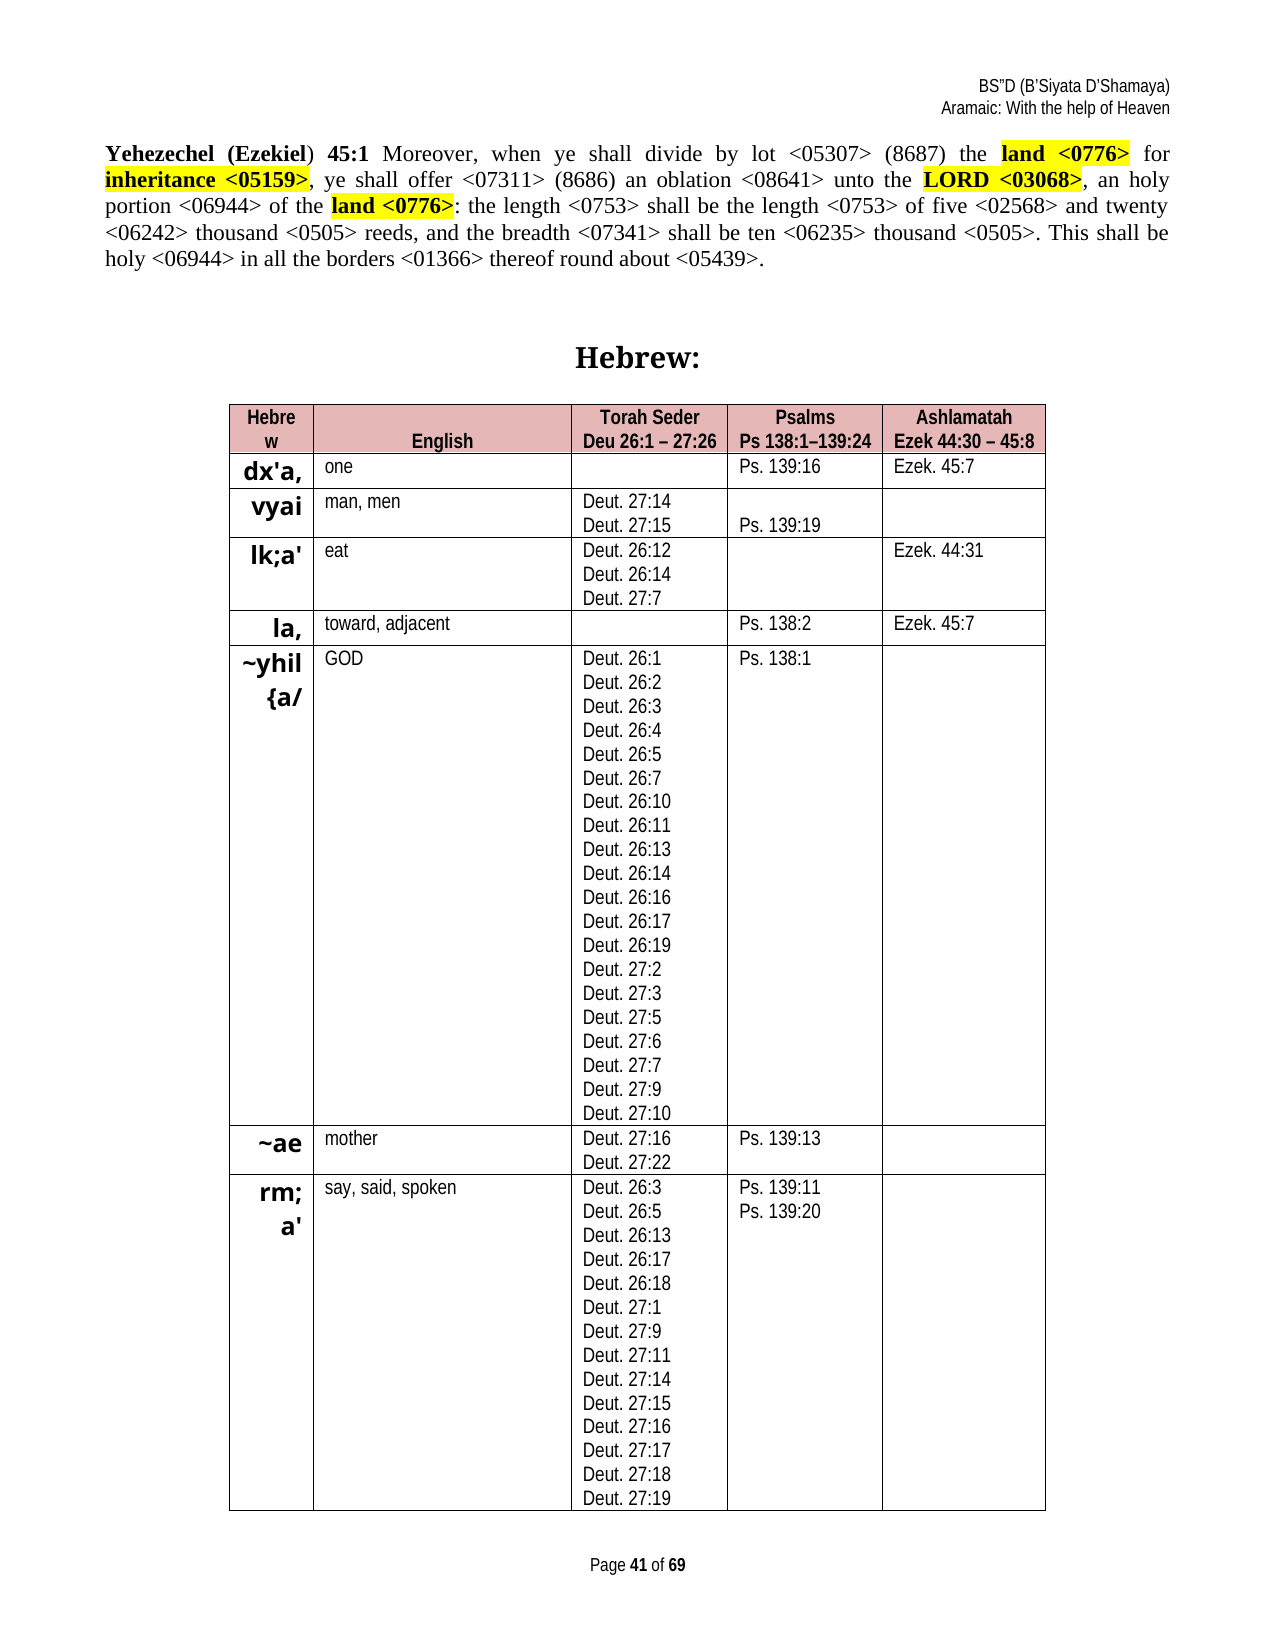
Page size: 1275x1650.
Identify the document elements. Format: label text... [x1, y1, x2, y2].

table_cell [728, 538, 882, 609]
text Hebrew: [105, 337, 1170, 377]
table_cell Deut. 27:16 Deut. 27:22 [572, 1126, 727, 1174]
table_cell Deut. 26:12 Deut. 26:14 Deut. 27:7 [572, 538, 727, 609]
table_cell [883, 1175, 1045, 1510]
table_cell toward, adjacent [314, 611, 571, 644]
table_cell man, men [314, 489, 571, 537]
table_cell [572, 1175, 727, 1510]
table_cell lk;a' [230, 538, 313, 609]
table_cell Deut. 27:14 Deut. 27:15 [572, 489, 727, 537]
text Yehezechel (Ezekiel) 45:1 Moreover, when ye shall divide by lot <05307> (8687) the land <0776> for inheritance <05159>, ye shall offer <07311> (8686) an oblation <08641> unto the LORD <03068>, an holy portion <06944> of the land <0776>: the length <0753> shall be the length <0753> of five <02568> and twenty <06242> thousand <0505> reeds, and the breadth <07341> shall be ten <06235> thousand <0505>. This shall be holy <06944> in all the borders <01366> thereof round about <05439>. [105, 140, 1170, 271]
table_cell Ezek. 45:7 [883, 454, 1045, 488]
table_cell Ps. 139:13 [728, 1126, 882, 1174]
table_cell Ps. 139:11 Ps. 139:20 [728, 1175, 882, 1510]
table_cell GOD [314, 646, 571, 1125]
table_cell eat [314, 538, 571, 609]
table_cell [883, 1126, 1045, 1174]
table_header Ashlamatah Ezek 44:30 – 45:8 [883, 405, 1045, 452]
table_cell vyai [230, 489, 313, 537]
table_cell rm;a' [230, 1175, 313, 1510]
table_cell Ps. 139:19 [728, 489, 882, 537]
table_cell Ezek. 44:31 [883, 538, 1045, 609]
table_header Hebrew [230, 405, 313, 452]
table_header English [314, 405, 571, 452]
table_header Torah Seder Deu 26:1 – 27:26 [572, 405, 727, 452]
table_cell dx'a, [230, 454, 313, 488]
table_cell ~yhil{a/ [230, 646, 313, 1125]
table_cell [572, 454, 727, 488]
table_cell mother [314, 1126, 571, 1174]
table_cell [883, 489, 1045, 537]
table_cell one [314, 454, 571, 488]
table_cell [572, 611, 727, 644]
table_cell Ps. 139:16 [728, 454, 882, 488]
table_cell Ps. 138:2 [728, 611, 882, 644]
table_cell la, [230, 611, 313, 644]
table_cell Ezek. 45:7 [883, 611, 1045, 644]
table_cell ~ae [230, 1126, 313, 1174]
table_cell [883, 646, 1045, 1125]
table_cell Deut. 26:1 Deut. 26:2 Deut. 26:3 Deut. 26:4 Deut. 26:5 Deut. 26:7 Deut. 26:10 Deut. 26:11 Deut. 26:13 Deut. 26:14 Deut. 26:16 Deut. 26:17 Deut. 26:19 Deut. 27:2 Deut. 27:3 Deut. 27:5 Deut. 27:6 Deut. 27:7 Deut. 27:9 Deut. 27:10 [572, 646, 727, 1125]
table_cell Ps. 138:1 [728, 646, 882, 1125]
table_cell say, said, spoken [314, 1175, 571, 1510]
table_header Psalms Ps 138:1–139:24 [728, 405, 882, 452]
